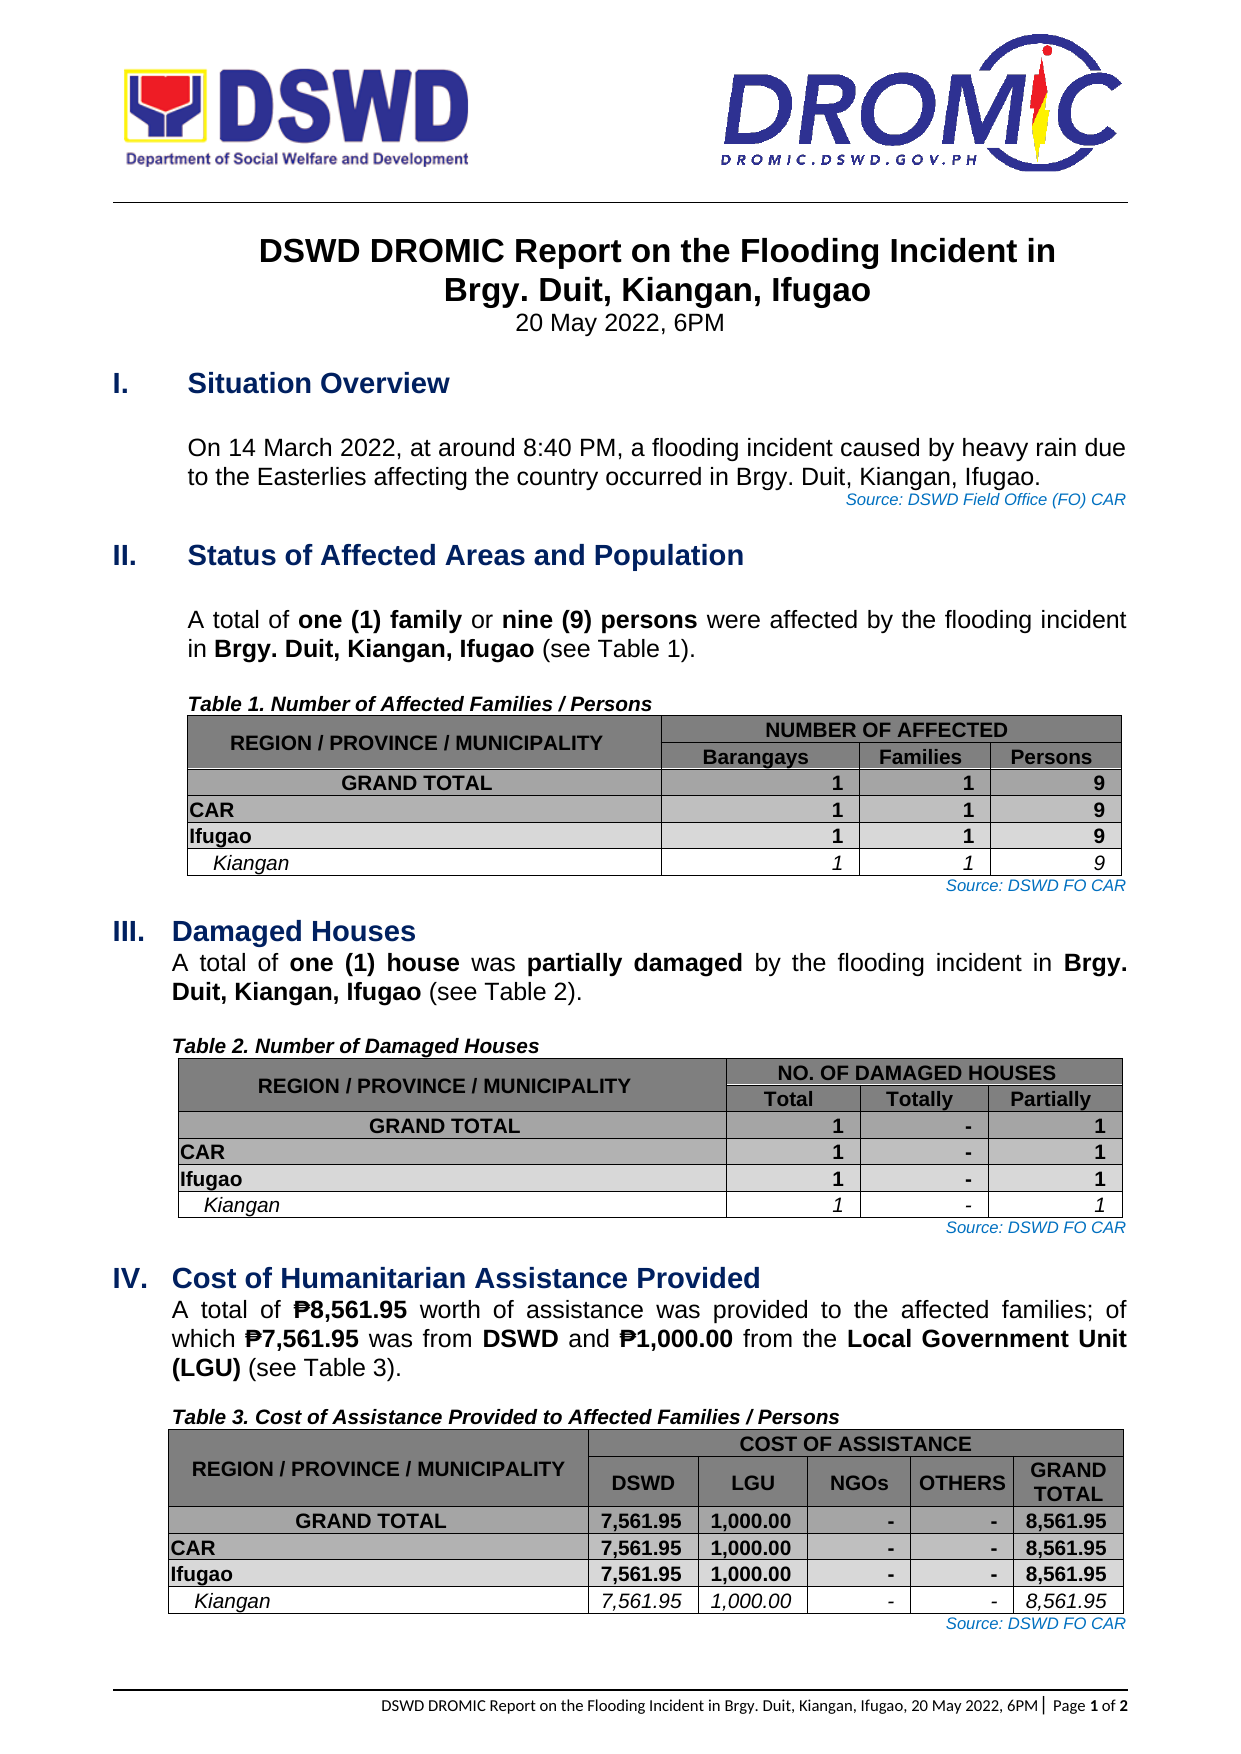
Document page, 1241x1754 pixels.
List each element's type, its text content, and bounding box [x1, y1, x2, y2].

table_header REGION / PROVINCE / MUNICIPALITY [179, 1059, 726, 1111]
list Status of Affected Areas and Population [112, 538, 1128, 572]
table_cell - [861, 1139, 988, 1164]
table_cell - [911, 1507, 1013, 1533]
table_cell - [808, 1587, 910, 1612]
table_cell - [808, 1560, 910, 1586]
list Situation Overview [112, 366, 1128, 399]
list Table 3. Cost of Assistance Provided to Affected Families / Persons [157, 1405, 1128, 1429]
table_cell 1 [989, 1139, 1122, 1164]
table_header COST OF ASSISTANCE [589, 1430, 1123, 1456]
table_cell Total [727, 1086, 860, 1111]
table_cell Partially [989, 1086, 1122, 1111]
table_cell [188, 849, 211, 875]
table_cell CAR [179, 1139, 726, 1164]
list Cost of Humanitarian Assistance Provided [112, 1261, 1128, 1295]
list Damaged Houses [112, 914, 1128, 948]
list A total of one (1) family or nine (9) persons were affected by the flooding incident in Brgy. Duit, Kiangan, Ifugao (see Table 1). [187, 605, 1128, 663]
table_cell GRAND TOTAL [1014, 1457, 1123, 1506]
text Source: DSWD Field Office (FO) CAR [187, 490, 1128, 509]
table_cell 1 [860, 770, 990, 795]
table_cell 1 [860, 823, 990, 848]
table_cell 9 [991, 770, 1121, 795]
table_cell - [808, 1507, 910, 1533]
table_cell 1,000.00 [699, 1507, 807, 1533]
table_cell 1 [989, 1112, 1122, 1138]
table_cell 1 [727, 1112, 860, 1138]
text On 14 March 2022, at around 8:40 PM, a flooding incident caused by heavy rain due to the Easterlies affecting the country occurred in Brgy. Duit, Kiangan, Ifugao. [187, 433, 1128, 490]
table_cell Kiangan [211, 849, 661, 875]
table_cell 9 [991, 823, 1121, 848]
table_cell 1 [662, 823, 859, 848]
table_cell Persons [991, 743, 1121, 768]
table_header REGION / PROVINCE / MUNICIPALITY [169, 1430, 588, 1506]
text 20 May 2022, 6PM [112, 308, 1128, 337]
table_cell Barangays [662, 743, 859, 768]
table_cell 9 [991, 796, 1121, 822]
table_cell DSWD [589, 1457, 698, 1506]
picture [112, 65, 482, 172]
table_header REGION / PROVINCE / MUNICIPALITY [188, 716, 661, 768]
table_cell Ifugao [188, 823, 661, 848]
table_header NUMBER OF AFFECTED [662, 716, 1121, 742]
table_cell Totally [861, 1086, 988, 1111]
text A total of ₱8,561.95 worth of assistance was provided to the affected families; of which ₱7,561.95 was from DSWD and ₱1,000.00 from the Local Government Unit (LGU) (see Table 3). [172, 1295, 1128, 1381]
picture [713, 33, 1127, 171]
text Table 1. Number of Affected Families / Persons [112, 691, 1128, 715]
text DSWD DROMIC Report on the Flooding Incident in [187, 231, 1128, 270]
table_cell - [861, 1165, 988, 1191]
text Source: DSWD FO CAR [112, 1218, 1128, 1237]
table_cell CAR [188, 796, 661, 822]
table_cell - [911, 1587, 1013, 1612]
table_cell NGOs [808, 1457, 910, 1506]
text Source: DSWD FO CAR [112, 876, 1128, 895]
table_cell - [911, 1534, 1013, 1559]
table_cell 1,000.00 [699, 1560, 807, 1586]
text Brgy. Duit, Kiangan, Ifugao [187, 270, 1128, 308]
table_cell 8,561.95 [1014, 1560, 1123, 1586]
table_cell - [861, 1112, 988, 1138]
table_cell 1 [662, 796, 859, 822]
table_cell CAR [169, 1534, 588, 1559]
table_cell - [911, 1560, 1013, 1586]
text Source: DSWD FO CAR [112, 1613, 1128, 1633]
table_cell GRAND TOTAL [169, 1507, 588, 1533]
table_cell - [861, 1192, 988, 1217]
table_cell 7,561.95 [589, 1587, 698, 1612]
table_cell 1 [662, 770, 859, 795]
table_cell 8,561.95 [1014, 1587, 1123, 1612]
table_cell [179, 1192, 202, 1217]
table_cell 1 [989, 1192, 1122, 1217]
table_cell [169, 1587, 193, 1612]
table_cell Ifugao [169, 1560, 588, 1586]
table_cell GRAND TOTAL [188, 770, 661, 795]
table_cell 1 [860, 849, 990, 875]
table_cell 1 [989, 1165, 1122, 1191]
table_cell 1 [727, 1192, 860, 1217]
table_cell 1,000.00 [699, 1587, 807, 1612]
table_cell LGU [699, 1457, 807, 1506]
table_cell 9 [991, 849, 1121, 875]
table_cell 1 [727, 1139, 860, 1164]
table_cell 7,561.95 [589, 1507, 698, 1533]
table_cell Kiangan [193, 1587, 588, 1612]
table_cell - [808, 1534, 910, 1559]
table_header NO. OF DAMAGED HOUSES [727, 1059, 1122, 1084]
table_cell 1 [727, 1165, 860, 1191]
table_cell 1,000.00 [699, 1534, 807, 1559]
table_cell Families [860, 743, 990, 768]
table_cell Kiangan [202, 1192, 726, 1217]
table_cell 1 [662, 849, 859, 875]
table_cell 7,561.95 [589, 1534, 698, 1559]
text A total of one (1) house was partially damaged by the flooding incident in Brgy. Duit, Kiangan, Ifugao (see Table 2). [172, 948, 1128, 1005]
table_cell OTHERS [911, 1457, 1013, 1506]
table_cell 1 [860, 796, 990, 822]
table_cell GRAND TOTAL [179, 1112, 726, 1138]
table_cell 8,561.95 [1014, 1534, 1123, 1559]
table_cell 8,561.95 [1014, 1507, 1123, 1533]
table_cell Ifugao [179, 1165, 726, 1191]
table_cell 7,561.95 [589, 1560, 698, 1586]
text Table 2. Number of Damaged Houses [112, 1034, 1128, 1058]
